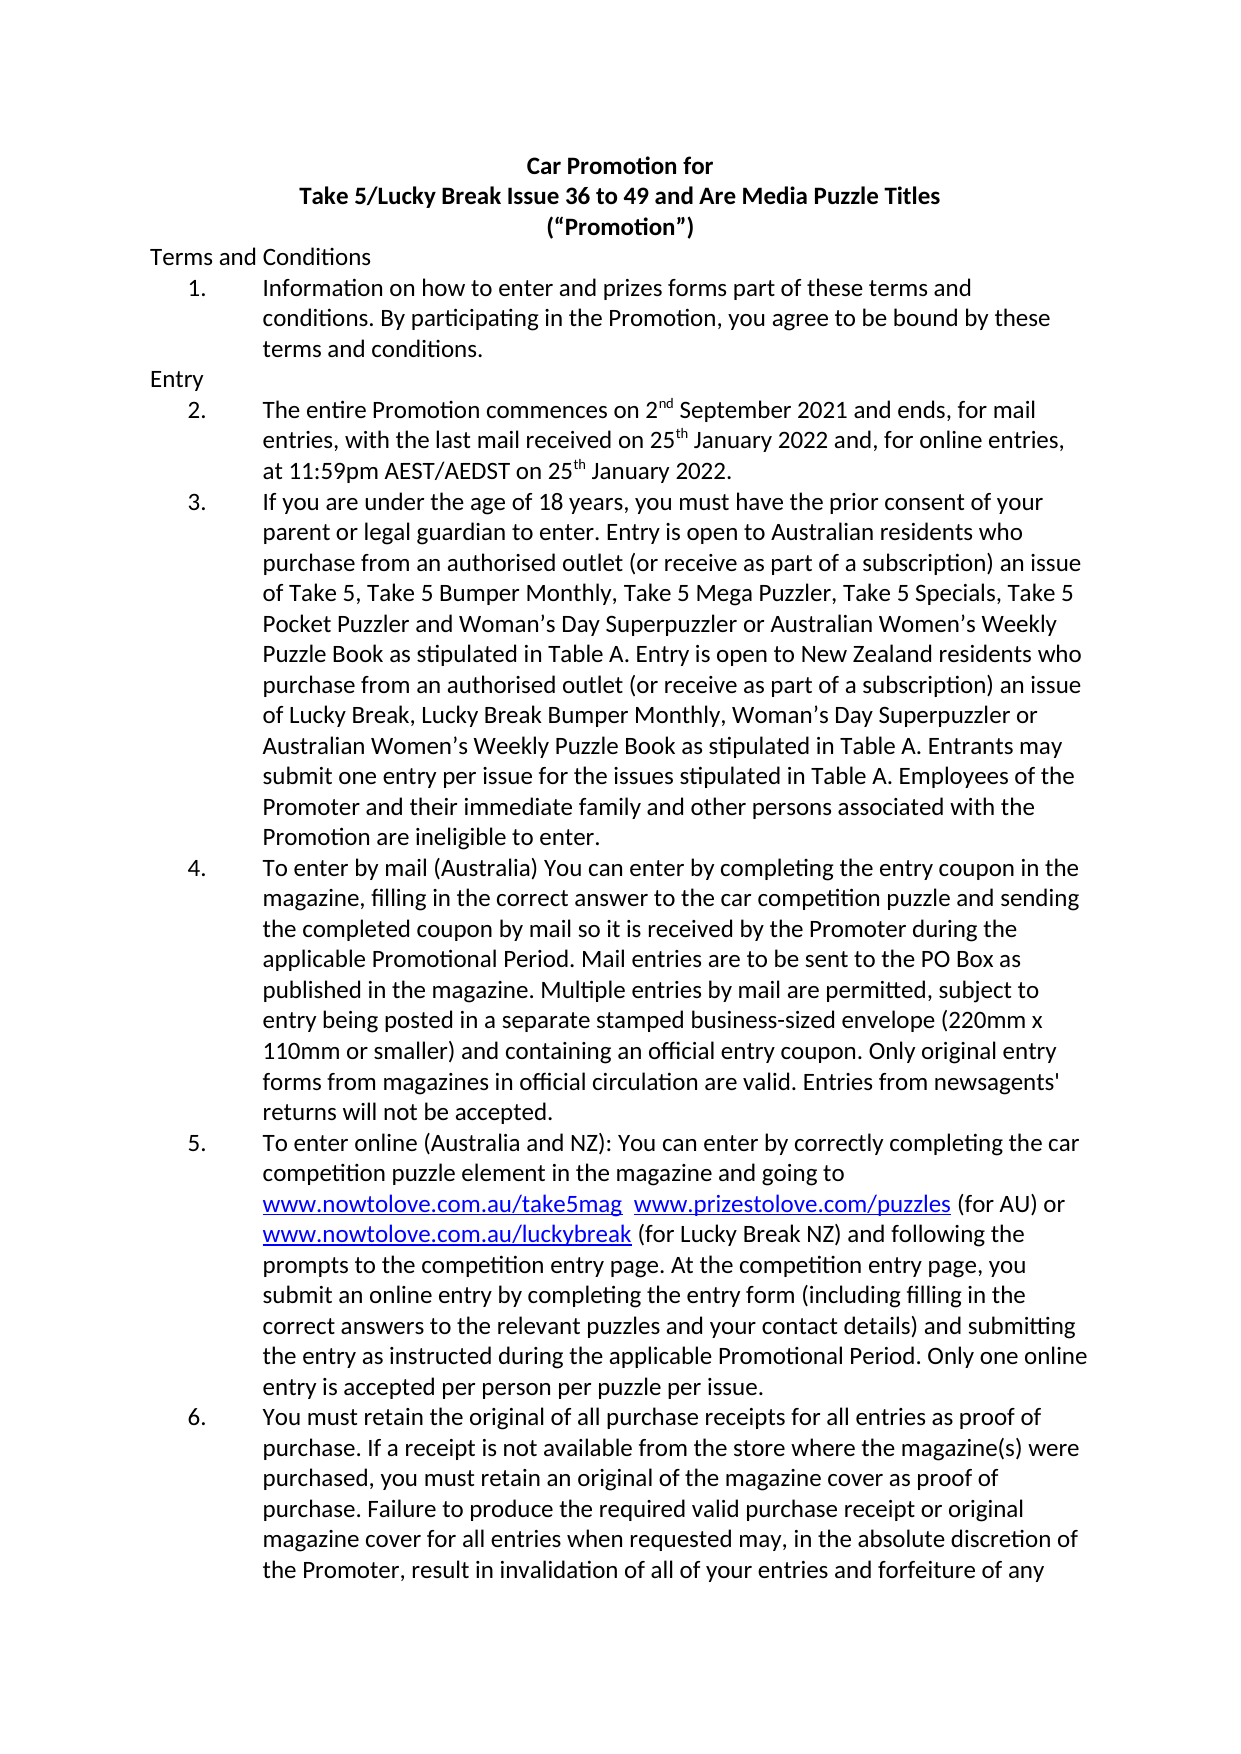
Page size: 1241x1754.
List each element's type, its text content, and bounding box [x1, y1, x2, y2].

text Entry [150, 364, 1090, 394]
text Car Promotion for [150, 150, 1090, 181]
text (“Promotion”) [150, 211, 1090, 242]
text Take 5/Lucky Break Issue 36 to 49 and Are Media Puzzle Titles [150, 181, 1090, 211]
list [187, 1401, 1090, 1584]
list The entire Promotion commences on 2nd September 2021 and ends, for mail entries, with the last mail received on 25th January 2022 and, for online entries, at 11:59pm AEST/AEDST on 25th January 2022. [187, 394, 1090, 486]
list To enter by mail (Australia) You can enter by completing the entry coupon in the magazine, filling in the correct answer to the car competition puzzle and sending the completed coupon by mail so it is received by the Promoter during the applicable Promotional Period. Mail entries are to be sent to the PO Box as published in the magazine. Multiple entries by mail are permitted, subject to entry being posted in a separate stamped business-sized envelope (220mm x 110mm or smaller) and containing an official entry coupon. Only original entry forms from magazines in official circulation are valid. Entries from newsagents' returns will not be accepted. [187, 852, 1090, 1127]
text Terms and Conditions [150, 242, 1090, 272]
list If you are under the age of 18 years, you must have the prior consent of your parent or legal guardian to enter. Entry is open to Australian residents who purchase from an authorised outlet (or receive as part of a subscription) an issue of Take 5, Take 5 Bumper Monthly, Take 5 Mega Puzzler, Take 5 Specials, Take 5 Pocket Puzzler and Woman’s Day Superpuzzler or Australian Women’s Weekly Puzzle Book as stipulated in Table A. Entry is open to New Zealand residents who purchase from an authorised outlet (or receive as part of a subscription) an issue of Lucky Break, Lucky Break Bumper Monthly, Woman’s Day Superpuzzler or Australian Women’s Weekly Puzzle Book as stipulated in Table A. Entrants may submit one entry per issue for the issues stipulated in Table A. Employees of the Promoter and their immediate family and other persons associated with the Promotion are ineligible to enter. [187, 486, 1090, 852]
list To enter online (Australia and NZ): You can enter by correctly completing the car competition puzzle element in the magazine and going to www.nowtolove.com.au/take5mag www.prizestolove.com/puzzles (for AU) or www.nowtolove.com.au/luckybreak (for Lucky Break NZ) and following the prompts to the competition entry page. At the competition entry page, you submit an online entry by completing the entry form (including filling in the correct answers to the relevant puzzles and your contact details) and submitting the entry as instructed during the applicable Promotional Period. Only one online entry is accepted per person per puzzle per issue. [187, 1127, 1090, 1401]
list Information on how to enter and prizes forms part of these terms and conditions. By participating in the Promotion, you agree to be bound by these terms and conditions. [187, 272, 1090, 364]
